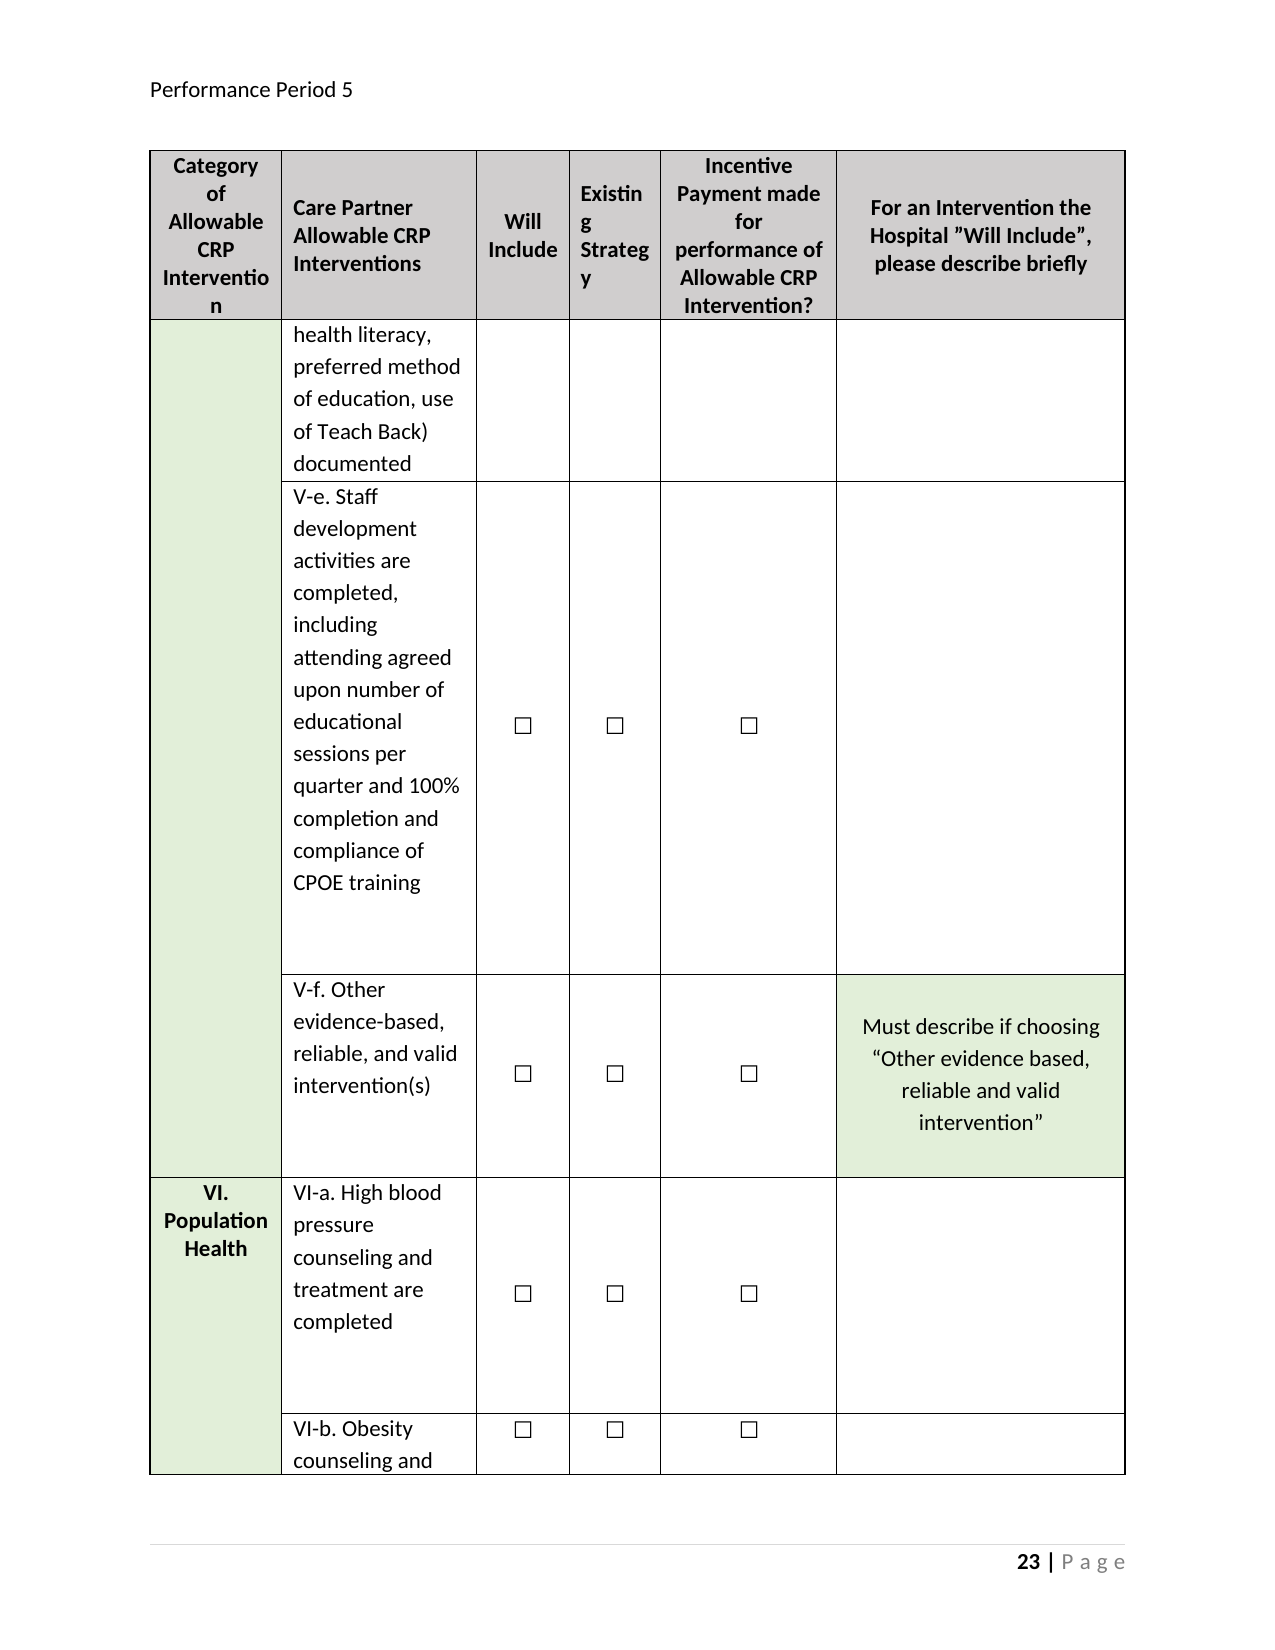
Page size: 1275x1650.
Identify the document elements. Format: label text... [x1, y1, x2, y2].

table_cell [837, 482, 1124, 974]
table_header Category of Allowable CRP Intervention [151, 151, 281, 319]
table_cell [570, 1178, 660, 1413]
table_cell V-e. Staff development activities are completed, including attending agreed upon number of educational sessions per quarter and 100% completion and compliance of CPOE training [282, 482, 476, 974]
table_cell [570, 482, 660, 974]
table_cell [477, 320, 569, 481]
table_cell [661, 1414, 836, 1474]
table_cell [570, 975, 660, 1177]
table_cell [477, 1414, 569, 1474]
table_header For an Intervention the Hospital ”Will Include”, please describe briefly [837, 151, 1124, 319]
table_header Incentive Payment made for performance of Allowable CRP Intervention? [661, 151, 836, 319]
table_cell V-f. Other evidence-based, reliable, and valid intervention(s) [282, 975, 476, 1177]
table_cell [477, 975, 569, 1177]
table_cell VI-b. Obesity counseling and treatment are completed [282, 1414, 476, 1474]
table_cell VI. Population Health [151, 1178, 281, 1474]
table_header Will Include [477, 151, 569, 319]
table_cell [837, 1178, 1124, 1413]
table_cell [661, 1178, 836, 1413]
table_cell [661, 975, 836, 1177]
table_header Existing Strategy [570, 151, 660, 319]
table_cell [661, 320, 836, 481]
table_cell [570, 320, 660, 481]
table_cell [570, 1414, 660, 1474]
table_cell [477, 482, 569, 974]
table_cell VI-a. High blood pressure counseling and treatment are completed [282, 1178, 476, 1413]
table_cell [837, 1414, 1124, 1474]
table_header Care Partner Allowable CRP Interventions [282, 151, 476, 319]
table_cell [477, 1178, 569, 1413]
table_cell [837, 320, 1124, 481]
table_cell [661, 482, 836, 974]
table_cell Must describe if choosing “Other evidence based, reliable and valid intervention” [837, 975, 1124, 1177]
